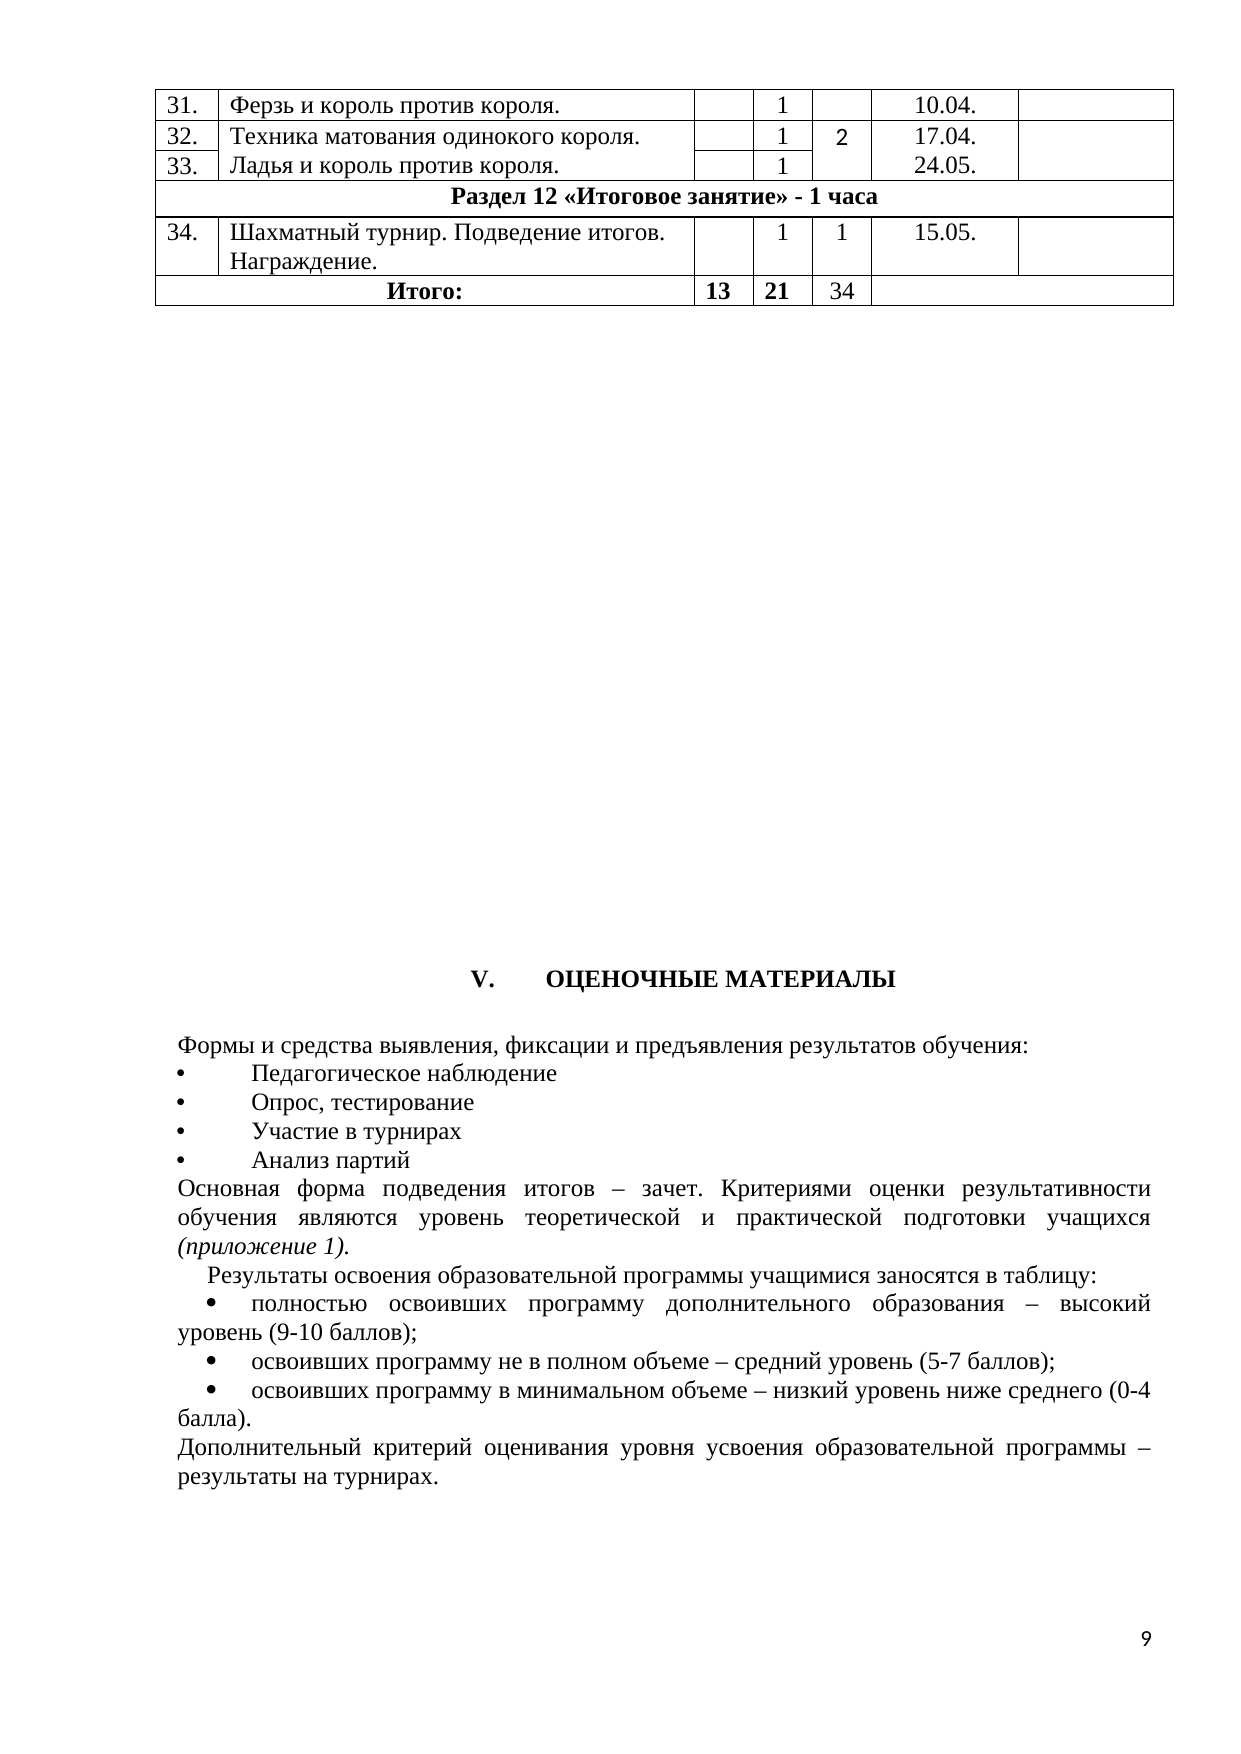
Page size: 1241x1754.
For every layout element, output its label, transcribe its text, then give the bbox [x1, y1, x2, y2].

text Результаты освоения образовательной программы учащимися заносятся в таблицу: [177, 1260, 1152, 1288]
table_cell 03.04. 10.04. [872, 90, 1018, 120]
table_cell 13 [695, 276, 753, 305]
table_cell [156, 151, 218, 180]
table_cell 34 [813, 276, 871, 305]
table_cell [695, 121, 753, 150]
list Педагогическое наблюдение [176, 1058, 1152, 1087]
list Формы и средства выявления, фиксации и предъявления результатов обучения: [177, 1030, 1152, 1058]
table_cell 2 [813, 90, 871, 120]
list освоивших программу в минимальном объеме – низкий уровень ниже среднего (0-4 балла). [177, 1375, 1152, 1432]
list Участие в турнирах [176, 1116, 1152, 1145]
list полностью освоивших программу дополнительного образования – высокий уровень (9-10 баллов); [177, 1288, 1152, 1346]
table_cell [695, 218, 753, 275]
text Дополнительный критерий оценивания уровня усвоения образовательной программы – результаты на турнирах. [177, 1432, 1152, 1490]
list освоивших программу не в полном объеме – средний уровень (5-7 баллов); [177, 1346, 1152, 1375]
table_cell Раздел 12 «Итоговое занятие» - 1 часа [156, 181, 1173, 216]
table_cell [695, 151, 753, 180]
text Основная форма подведения итогов – зачет. Критериями оценки результативности обучения являются уровень теоретической и практической подготовки учащихся (приложение 1). [177, 1173, 1152, 1260]
list Опрос, тестирование [176, 1087, 1152, 1116]
table_cell 17.04. 24.05. [872, 121, 1018, 180]
table_cell 1 [754, 151, 812, 180]
table_cell [156, 121, 218, 150]
table_cell Итого: [156, 276, 694, 305]
table_cell 1 [754, 121, 812, 150]
table_cell [1019, 218, 1173, 275]
table_cell [156, 90, 218, 120]
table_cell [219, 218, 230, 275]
table_cell Шахматный турнир. Подведение итогов. Награждение. [378, 218, 694, 275]
table_cell Техника матования одинокого короля. Ладья и король против короля. [219, 121, 694, 180]
table_cell 15.05. [872, 218, 1018, 275]
table_cell 21 [754, 276, 812, 305]
table_cell 1 [754, 218, 812, 275]
table_cell [1019, 90, 1173, 120]
list ОЦЕНОЧНЫЕ МАТЕРИАЛЫ [215, 964, 1152, 992]
table_cell 1 [754, 90, 812, 120]
table_cell 1 [813, 218, 871, 275]
table_cell 2 [813, 121, 871, 180]
list Анализ партий [176, 1145, 1152, 1173]
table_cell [219, 90, 694, 120]
table_cell [695, 90, 753, 120]
table_cell [1019, 121, 1173, 180]
table_cell [872, 276, 1173, 305]
table_cell [156, 218, 218, 275]
